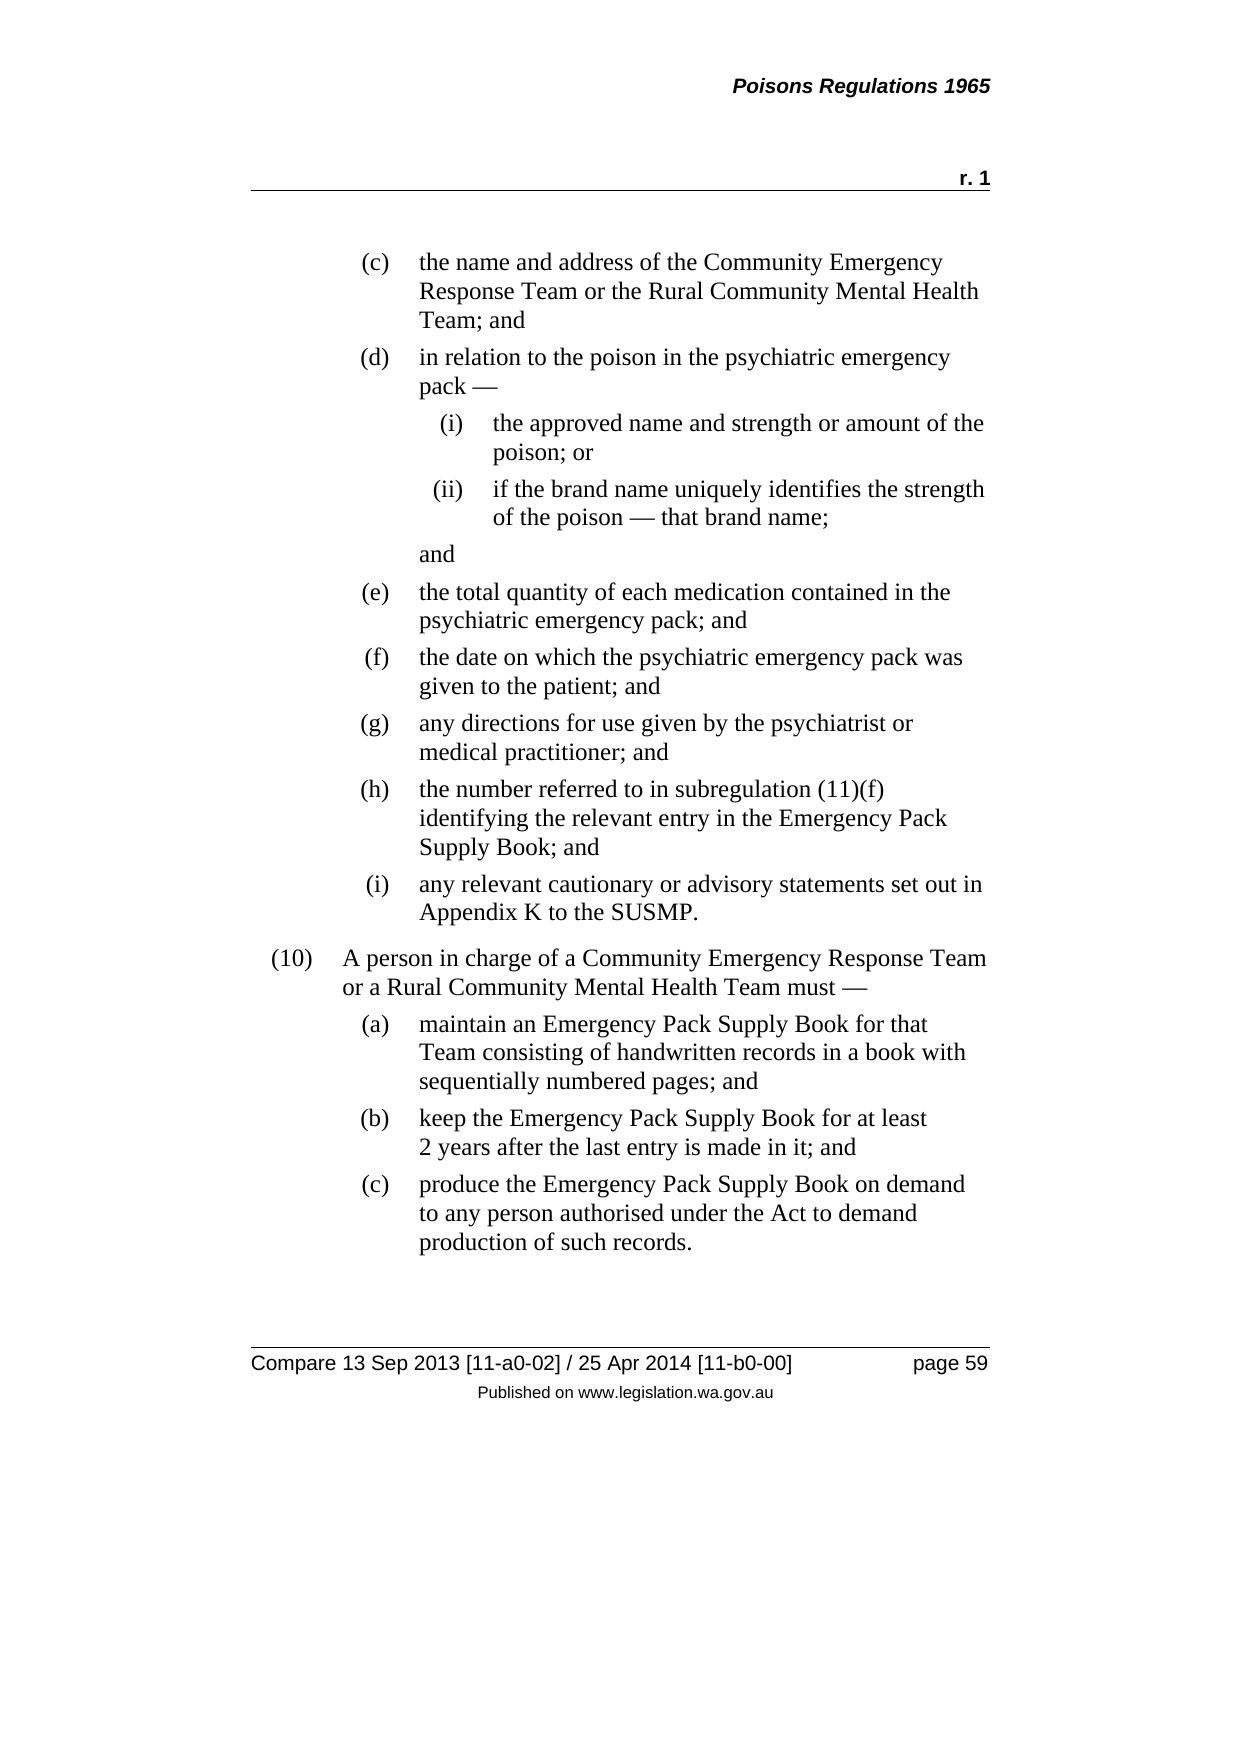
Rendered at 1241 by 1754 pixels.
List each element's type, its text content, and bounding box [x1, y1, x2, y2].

text and [251, 539, 990, 568]
text (10) A person in charge of a Community Emergency Response Team or a Rural Community Mental Health Team must — [251, 943, 990, 1000]
text (d) in relation to the poison in the psychiatric emergency pack — [251, 342, 990, 399]
text (c) produce the Emergency Pack Supply Book on demand to any person authorised under the Act to demand production of such records. [251, 1169, 990, 1255]
text (i) any relevant cautionary or advisory statements set out in Appendix K to the SUSMP. [251, 869, 990, 926]
text (i) the approved name and strength or amount of the poison; or [251, 408, 990, 465]
text (h) the number referred to in subregulation (11)(f) identifying the relevant entry in the Emergency Pack Supply Book; and [251, 774, 990, 860]
text (ii) if the brand name uniquely identifies the strength of the poison — that brand name; [251, 474, 990, 531]
text (e) the total quantity of each medication contained in the psychiatric emergency pack; and [251, 577, 990, 634]
text (g) any directions for use given by the psychiatrist or medical practitioner; and [251, 708, 990, 766]
text (a) maintain an Emergency Pack Supply Book for that Team consisting of handwritten records in a book with sequentially numbered pages; and [251, 1009, 990, 1095]
text (f) the date on which the psychiatric emergency pack was given to the patient; and [251, 642, 990, 700]
text (c) the name and address of the Community Emergency Response Team or the Rural Community Mental Health Team; and [251, 247, 990, 334]
text (b) keep the Emergency Pack Supply Book for at least 2 years after the last entry is made in it; and [251, 1103, 990, 1161]
